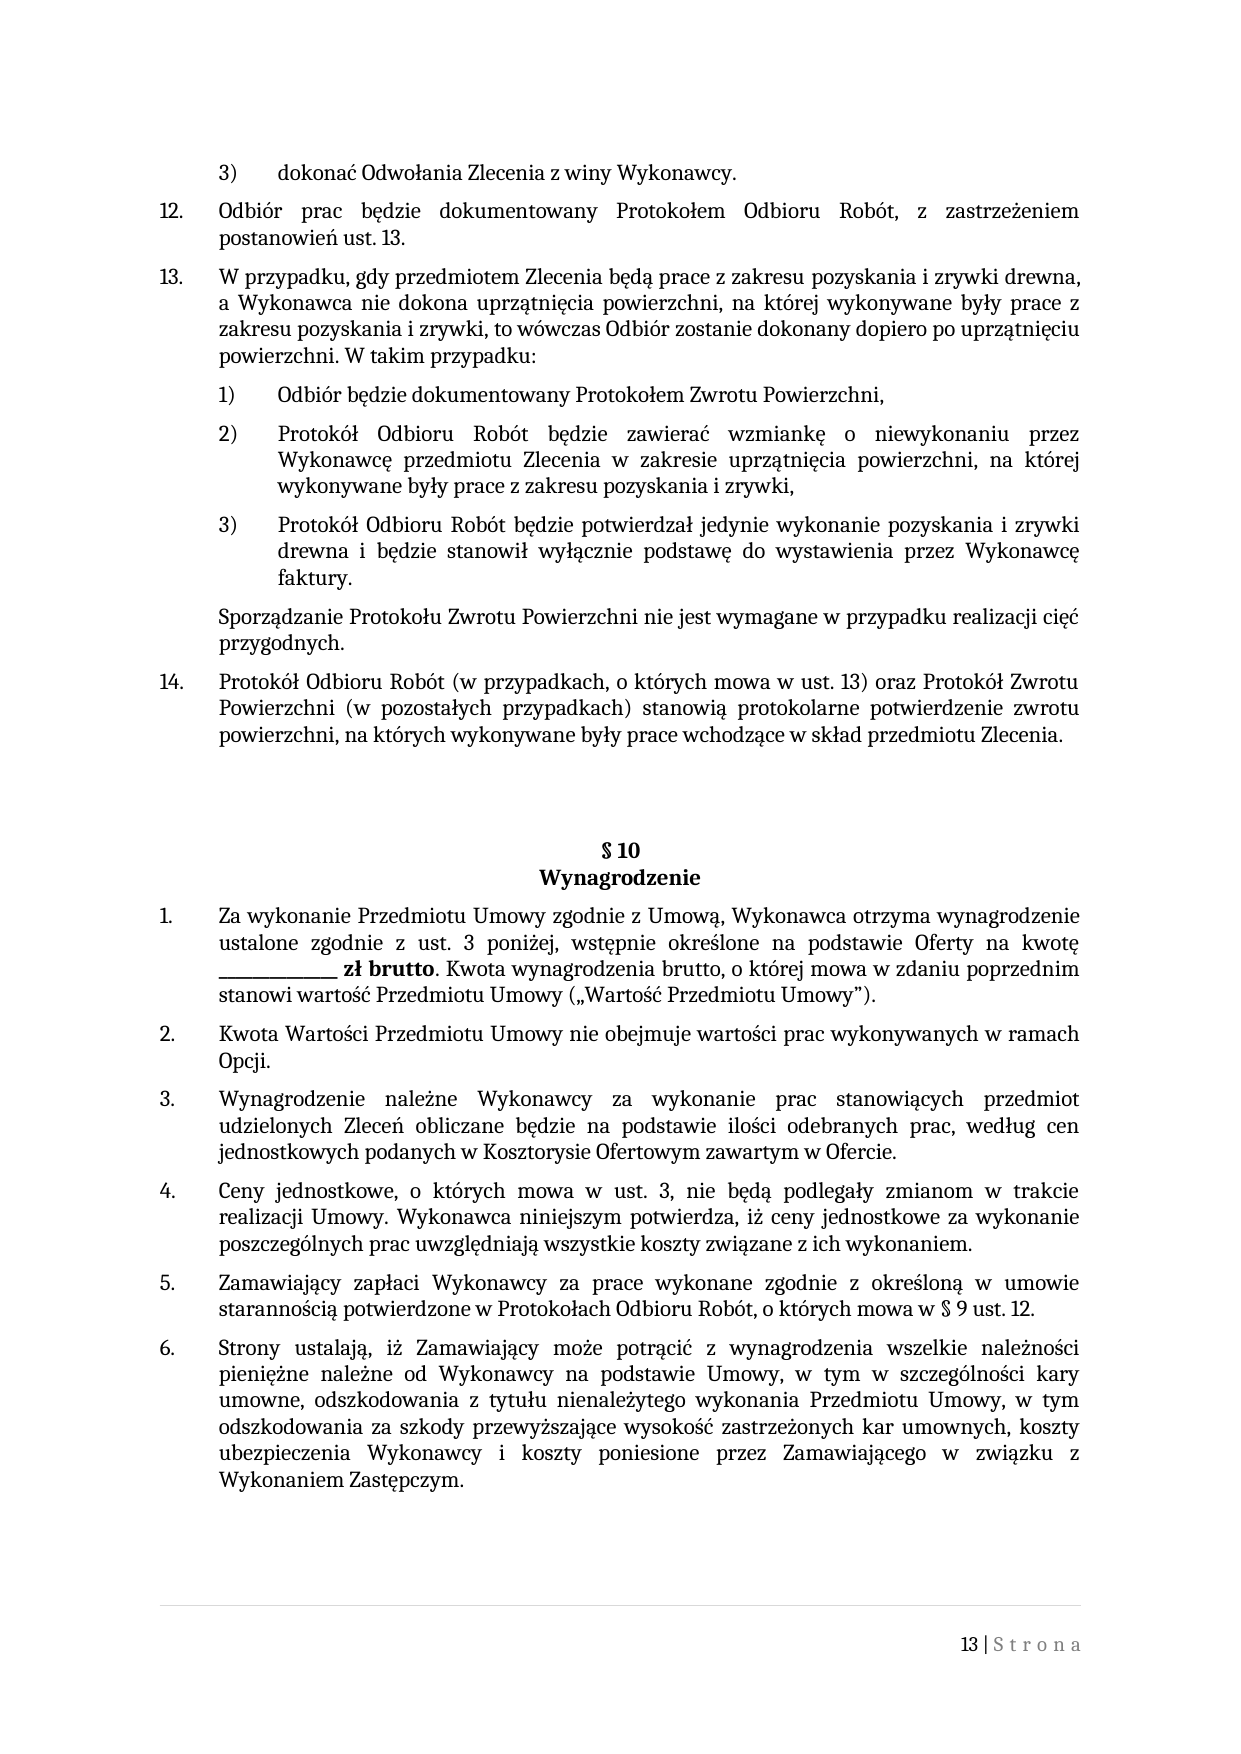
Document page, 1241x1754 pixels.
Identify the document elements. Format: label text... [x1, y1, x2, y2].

list Wynagrodzenie należne Wykonawcy za wykonanie prac stanowiących przedmiot udzielonych Zleceń obliczane będzie na podstawie ilości odebranych prac, według cen jednostkowych podanych w Kosztorysie Ofertowym zawartym w Ofercie. [159, 1086, 1081, 1165]
text Sporządzanie Protokołu Zwrotu Powierzchni nie jest wymagane w przypadku realizacji cięć przygodnych. [218, 603, 1081, 656]
list Kwota Wartości Przedmiotu Umowy nie obejmuje wartości prac wykonywanych w ramach Opcji. [159, 1021, 1081, 1074]
list Odbiór prac będzie dokumentowany Protokołem Odbioru Robót, z zastrzeżeniem postanowień ust. 13. [159, 198, 1081, 251]
list Za wykonanie Przedmiotu Umowy zgodnie z Umową, Wykonawca otrzyma wynagrodzenie ustalone zgodnie z ust. 3 poniżej, wstępnie określone na podstawie Oferty na kwotę ______________ zł brutto. Kwota wynagrodzenia brutto, o której mowa w zdaniu poprzednim stanowi wartość Przedmiotu Umowy („Wartość Przedmiotu Umowy”). [159, 903, 1081, 1008]
list dokonać Odwołania Zlecenia z winy Wykonawcy. [218, 159, 1081, 186]
text § 10 Wynagrodzenie [159, 838, 1081, 891]
list Protokół Odbioru Robót będzie zawierać wzmiankę o niewykonaniu przez Wykonawcę przedmiotu Zlecenia w zakresie uprzątnięcia powierzchni, na której wykonywane były prace z zakresu pozyskania i zrywki, [218, 420, 1081, 499]
list Protokół Odbioru Robót będzie potwierdzał jedynie wykonanie pozyskania i zrywki drewna i będzie stanowił wyłącznie podstawę do wystawienia przez Wykonawcę faktury. [218, 512, 1081, 591]
list Odbiór będzie dokumentowany Protokołem Zwrotu Powierzchni, [218, 381, 1081, 408]
list Protokół Odbioru Robót (w przypadkach, o których mowa w ust. 13) oraz Protokół Zwrotu Powierzchni (w pozostałych przypadkach) stanowią protokolarne potwierdzenie zwrotu powierzchni, na których wykonywane były prace wchodzące w skład przedmiotu Zlecenia. [159, 669, 1081, 748]
list W przypadku, gdy przedmiotem Zlecenia będą prace z zakresu pozyskania i zrywki drewna, a Wykonawca nie dokona uprzątnięcia powierzchni, na której wykonywane były prace z zakresu pozyskania i zrywki, to wówczas Odbiór zostanie dokonany dopiero po uprzątnięciu powierzchni. W takim przypadku: [159, 263, 1081, 369]
list Zamawiający zapłaci Wykonawcy za prace wykonane zgodnie z określoną w umowie starannością potwierdzone w Protokołach Odbioru Robót, o których mowa w § 9 ust. 12. [159, 1269, 1081, 1322]
list Ceny jednostkowe, o których mowa w ust. 3, nie będą podlegały zmianom w trakcie realizacji Umowy. Wykonawca niniejszym potwierdza, iż ceny jednostkowe za wykonanie poszczególnych prac uwzględniają wszystkie koszty związane z ich wykonaniem. [159, 1178, 1081, 1257]
list Strony ustalają, iż Zamawiający może potrącić z wynagrodzenia wszelkie należności pieniężne należne od Wykonawcy na podstawie Umowy, w tym w szczególności kary umowne, odszkodowania z tytułu nienależytego wykonania Przedmiotu Umowy, w tym odszkodowania za szkody przewyższające wysokość zastrzeżonych kar umownych, koszty ubezpieczenia Wykonawcy i koszty poniesione przez Zamawiającego w związku z Wykonaniem Zastępczym. [159, 1334, 1081, 1493]
